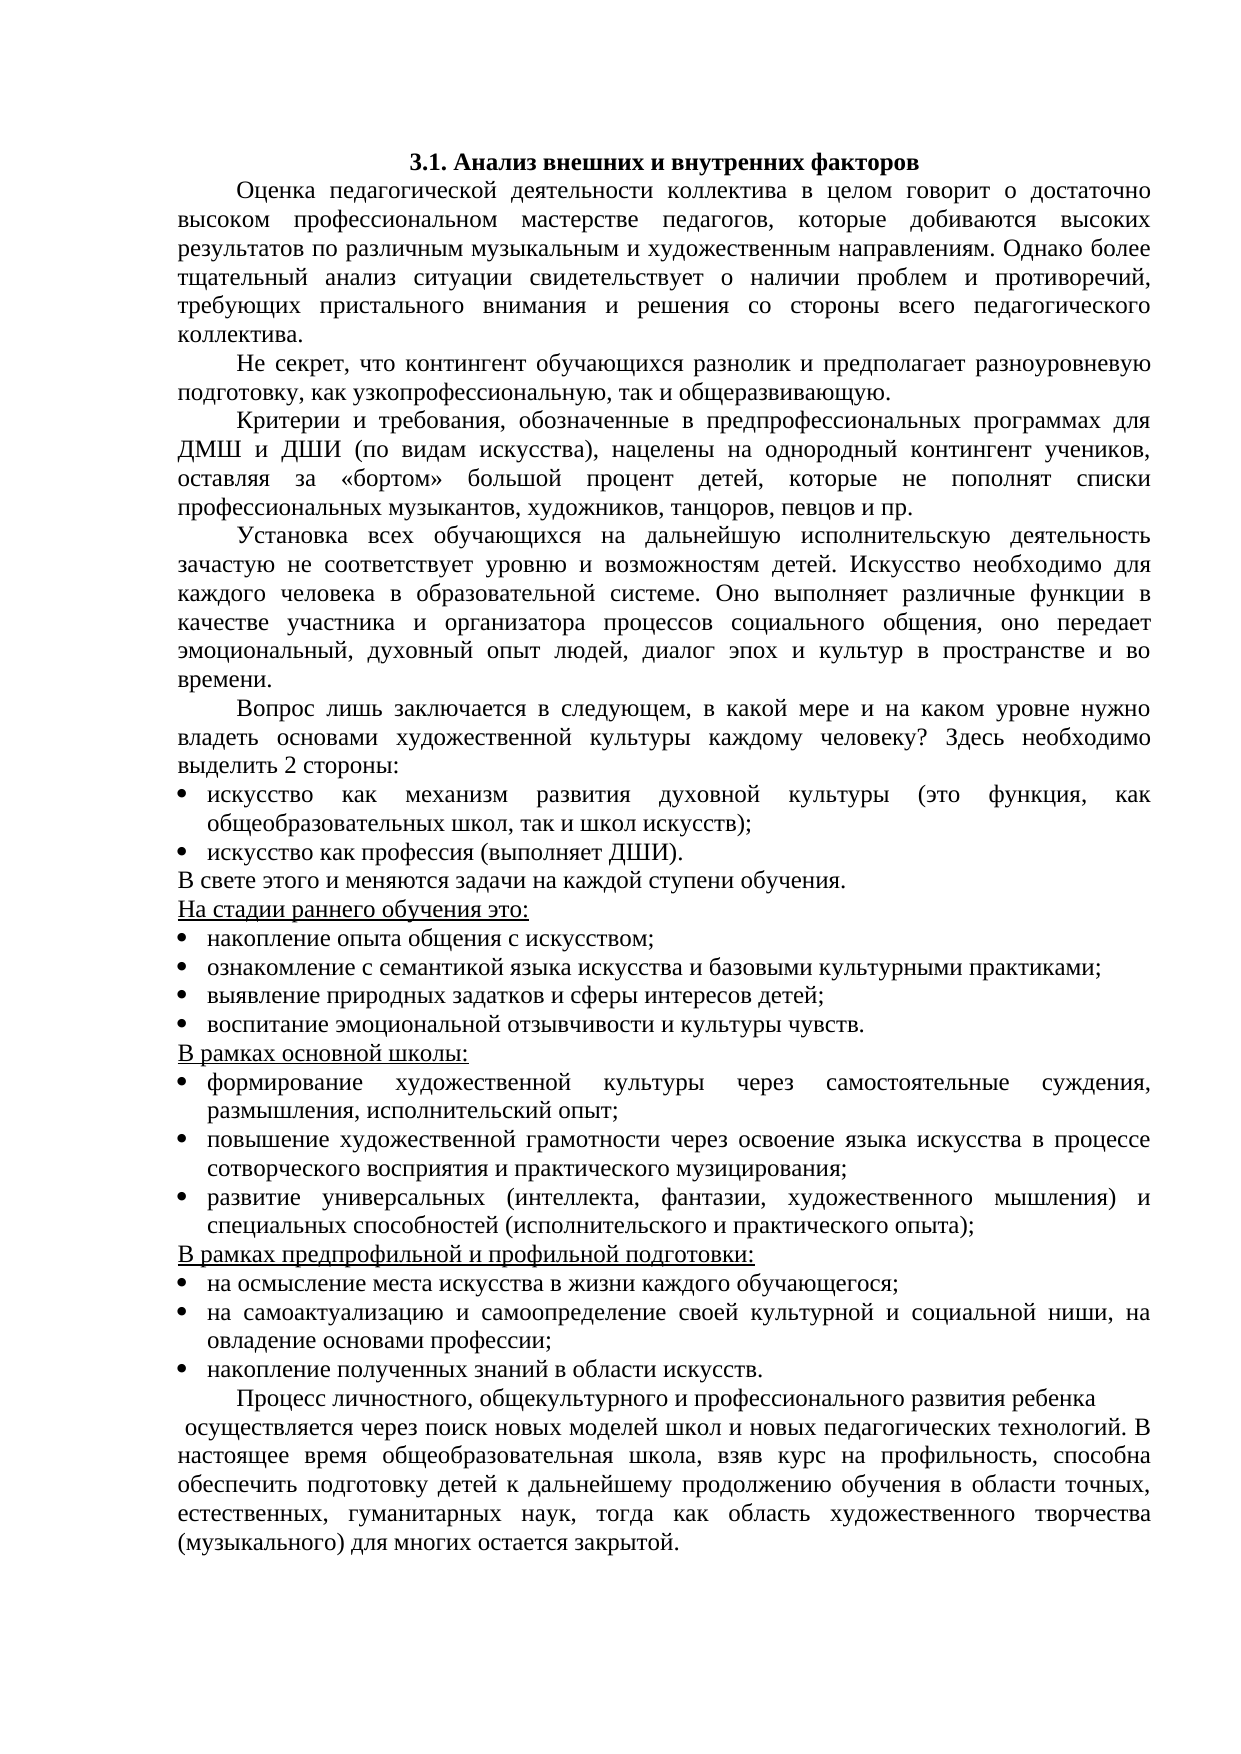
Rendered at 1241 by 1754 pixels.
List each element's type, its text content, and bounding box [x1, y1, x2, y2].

text Вопрос лишь заключается в следующем, в какой мере и на каком уровне нужно владеть основами художественной культуры каждому человеку? Здесь необходимо выделить 2 стороны: [177, 693, 1152, 779]
list формирование художественной культуры через самостоятельные суждения, размышления, исполнительский опыт; [177, 1067, 1152, 1124]
list накопление полученных знаний в области искусств. [177, 1354, 1152, 1383]
list искусство как механизм развития духовной культуры (это функция, как общеобразовательных школ, так и школ искусств); [177, 779, 1152, 837]
list искусство как профессия (выполняет ДШИ). [177, 837, 1152, 866]
list выявление природных задатков и сферы интересов детей; [177, 981, 1152, 1009]
text В рамках предпрофильной и профильной подготовки: [177, 1239, 1152, 1268]
text Критерии и требования, обозначенные в предпрофессиональных программах для ДМШ и ДШИ (по видам искусства), нацелены на однородный контингент учеников, оставляя за «бортом» большой процент детей, которые не пополнят списки профессиональных музыкантов, художников, танцоров, певцов и пр. [177, 406, 1152, 521]
list развитие универсальных (интеллекта, фантазии, художественного мышления) и специальных способностей (исполнительского и практического опыта); [177, 1182, 1152, 1239]
list ознакомление с семантикой языка искусства и базовыми культурными практиками; [177, 952, 1152, 981]
text В свете этого и меняются задачи на каждой ступени обучения. [177, 866, 1152, 894]
text В рамках основной школы: [177, 1038, 1152, 1067]
text Не секрет, что контингент обучающихся разнолик и предполагает разноуровневую подготовку, как узкопрофессиональную, так и общеразвивающую. [177, 348, 1152, 406]
text Оценка педагогической деятельности коллектива в целом говорит о достаточно высоком профессиональном мастерстве педагогов, которые добиваются высоких результатов по различным музыкальным и художественным направлениям. Однако более тщательный анализ ситуации свидетельствует о наличии проблем и противоречий, требующих пристального внимания и решения со стороны всего педагогического коллектива. [177, 176, 1152, 348]
text осуществляется через поиск новых моделей школ и новых педагогических технологий. В настоящее время общеобразовательная школа, взяв курс на профильность, способна обеспечить подготовку детей к дальнейшему продолжению обучения в области точных, естественных, гуманитарных наук, тогда как область художественного творчества (музыкального) для многих остается закрытой. [177, 1412, 1152, 1556]
list повышение художественной грамотности через освоение языка искусства в процессе сотворческого восприятия и практического музицирования; [177, 1124, 1152, 1182]
text Установка всех обучающихся на дальнейшую исполнительскую деятельность зачастую не соответствует уровню и возможностям детей. Искусство необходимо для каждого человека в образовательной системе. Оно выполняет различные функции в качестве участника и организатора процессов социального общения, оно передает эмоциональный, духовный опыт людей, диалог эпох и культур в пространстве и во времени. [177, 521, 1152, 693]
list на самоактуализацию и самоопределение своей культурной и социальной ниши, на овладение основами профессии; [177, 1297, 1152, 1354]
list воспитание эмоциональной отзывчивости и культуры чувств. [177, 1009, 1152, 1038]
text Процесс личностного, общекультурного и профессионального развития ребенка [177, 1383, 1152, 1412]
text На стадии раннего обучения это: [177, 894, 1152, 923]
list накопление опыта общения с искусством; [177, 923, 1152, 952]
text 3.1. Анализ внешних и внутренних факторов [177, 147, 1152, 176]
list на осмысление места искусства в жизни каждого обучающегося; [177, 1268, 1152, 1297]
